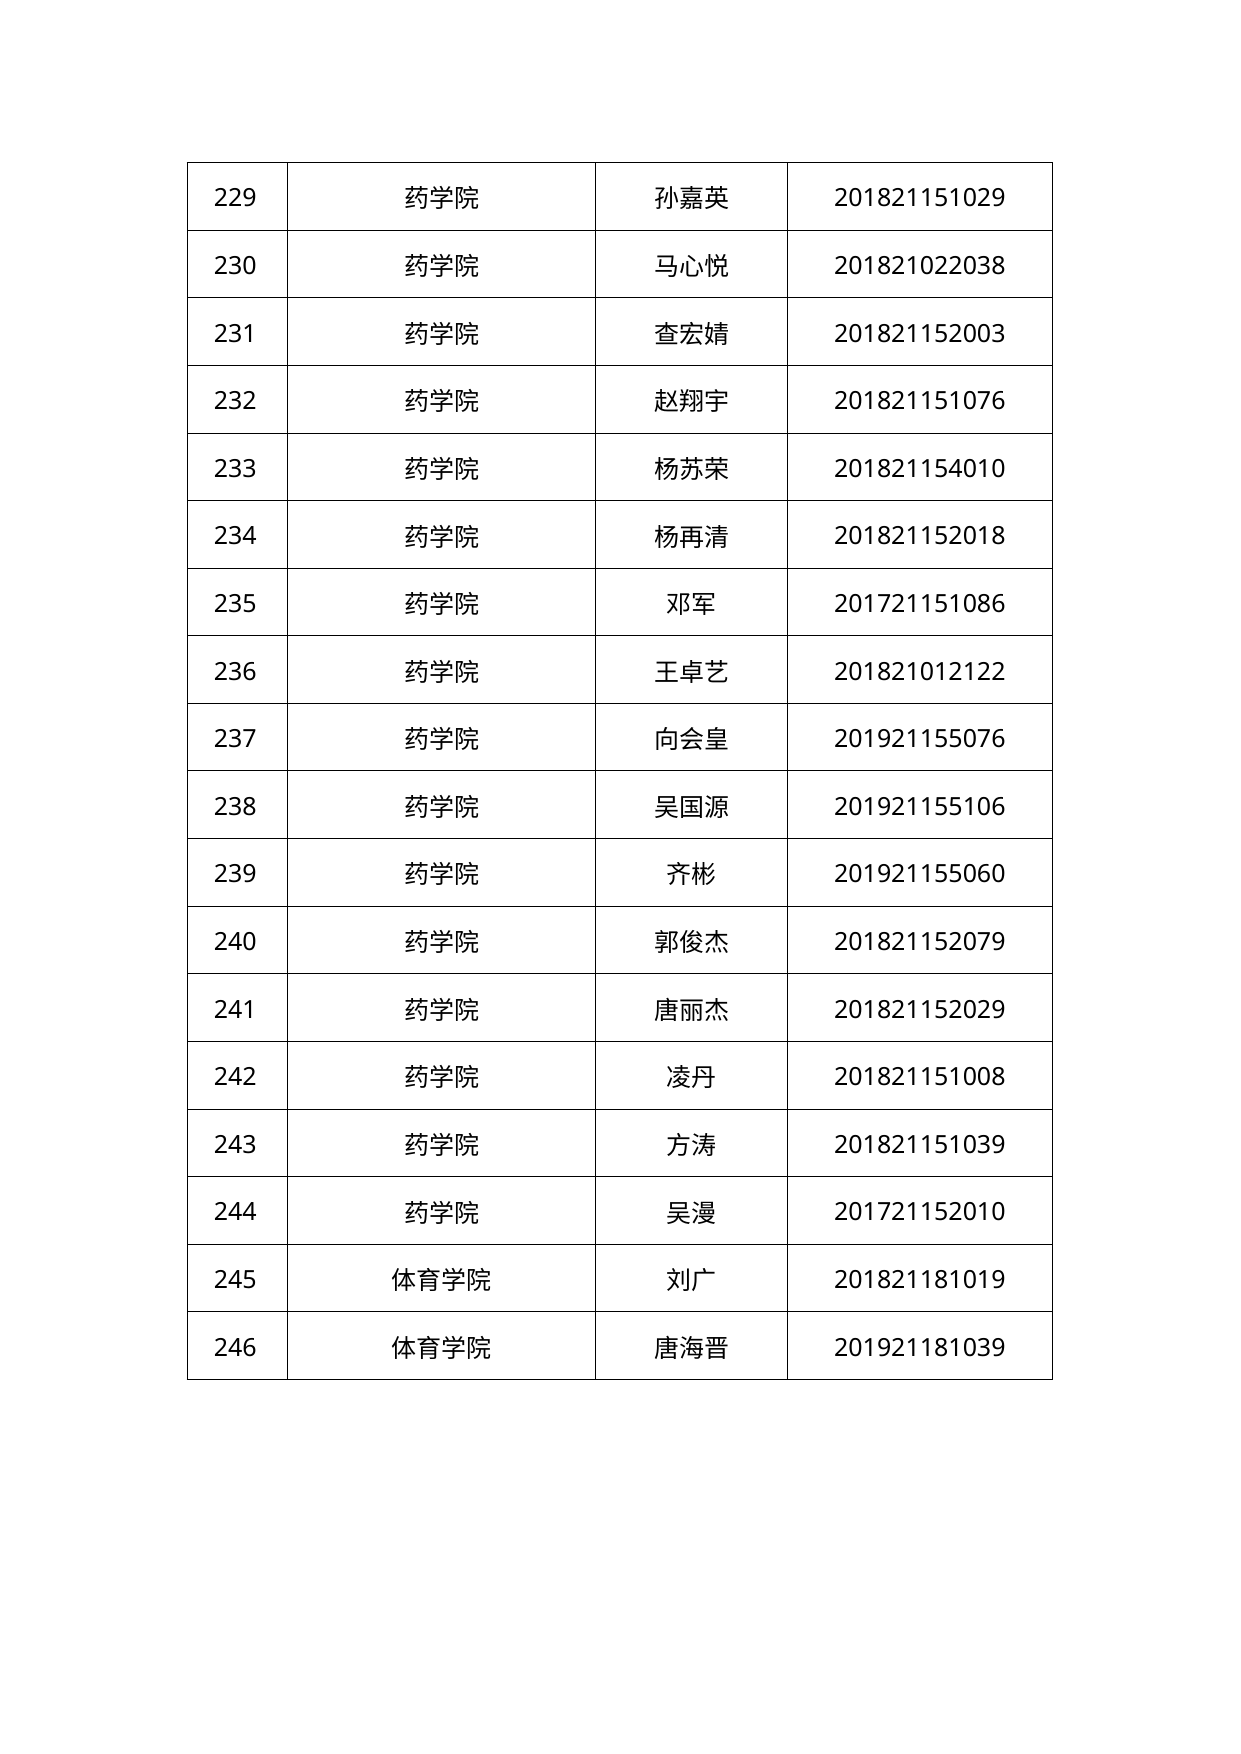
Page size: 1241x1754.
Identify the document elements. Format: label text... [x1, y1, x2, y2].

table_cell 201921155076 [788, 704, 1052, 770]
table_cell 201821151076 [788, 366, 1052, 432]
table_cell 杨再清 [596, 501, 787, 568]
table_cell 齐彬 [596, 839, 787, 906]
table_cell 药学院 [288, 298, 595, 365]
table_cell 201821012122 [788, 636, 1052, 703]
table_cell 药学院 [288, 1042, 595, 1108]
table_cell [188, 569, 287, 635]
table_cell 201821152079 [788, 907, 1052, 973]
table_cell 药学院 [288, 974, 595, 1041]
table_cell 吴漫 [596, 1177, 787, 1244]
table_cell 201821151039 [788, 1110, 1052, 1176]
table_cell [188, 839, 287, 906]
table_cell 201921155060 [788, 839, 1052, 906]
table_cell 体育学院 [288, 1312, 595, 1379]
table_cell 吴国源 [596, 771, 787, 838]
table_cell [188, 1110, 287, 1176]
table_cell 201821151008 [788, 1042, 1052, 1108]
table_cell 药学院 [288, 434, 595, 500]
table_cell 唐丽杰 [596, 974, 787, 1041]
table_cell 王卓艺 [596, 636, 787, 703]
table_cell 201821022038 [788, 231, 1052, 297]
table_cell 杨苏荣 [596, 434, 787, 500]
table_cell 201721152010 [788, 1177, 1052, 1244]
table_cell 药学院 [288, 569, 595, 635]
table_cell [188, 366, 287, 432]
table_cell [188, 1042, 287, 1108]
table_cell 201721151086 [788, 569, 1052, 635]
table_cell [188, 1312, 287, 1379]
table_cell 201921181039 [788, 1312, 1052, 1379]
table_cell 药学院 [288, 1110, 595, 1176]
table_cell 药学院 [288, 839, 595, 906]
table_cell [188, 163, 287, 229]
table_cell 药学院 [288, 501, 595, 568]
table_cell 方涛 [596, 1110, 787, 1176]
table_cell 201921155106 [788, 771, 1052, 838]
table_cell [188, 434, 287, 500]
table_cell 药学院 [288, 771, 595, 838]
table_cell [188, 1245, 287, 1311]
table_cell [188, 501, 287, 568]
table_cell 郭俊杰 [596, 907, 787, 973]
table_cell 向会皇 [596, 704, 787, 770]
table_cell 201821151029 [788, 163, 1052, 229]
table_cell 查宏婧 [596, 298, 787, 365]
table_cell 药学院 [288, 907, 595, 973]
table_cell 凌丹 [596, 1042, 787, 1108]
table_cell 201821154010 [788, 434, 1052, 500]
table_cell [188, 231, 287, 297]
table_cell [188, 907, 287, 973]
table_cell 唐海晋 [596, 1312, 787, 1379]
table_cell 邓军 [596, 569, 787, 635]
table_cell 赵翔宇 [596, 366, 787, 432]
table_cell 刘广 [596, 1245, 787, 1311]
table_cell 马心悦 [596, 231, 787, 297]
table_cell 药学院 [288, 636, 595, 703]
table_cell [188, 298, 287, 365]
table_cell 体育学院 [288, 1245, 595, 1311]
table_cell 药学院 [288, 231, 595, 297]
table_cell 201821181019 [788, 1245, 1052, 1311]
table_cell [188, 636, 287, 703]
table_cell 药学院 [288, 163, 595, 229]
table_cell 201821152018 [788, 501, 1052, 568]
table_cell 201821152029 [788, 974, 1052, 1041]
table_cell [188, 974, 287, 1041]
table_cell [188, 771, 287, 838]
table_cell 药学院 [288, 366, 595, 432]
table_cell 孙嘉英 [596, 163, 787, 229]
table_cell 201821152003 [788, 298, 1052, 365]
table_cell [188, 704, 287, 770]
table_cell 药学院 [288, 1177, 595, 1244]
table_cell 药学院 [288, 704, 595, 770]
table_cell [188, 1177, 287, 1244]
